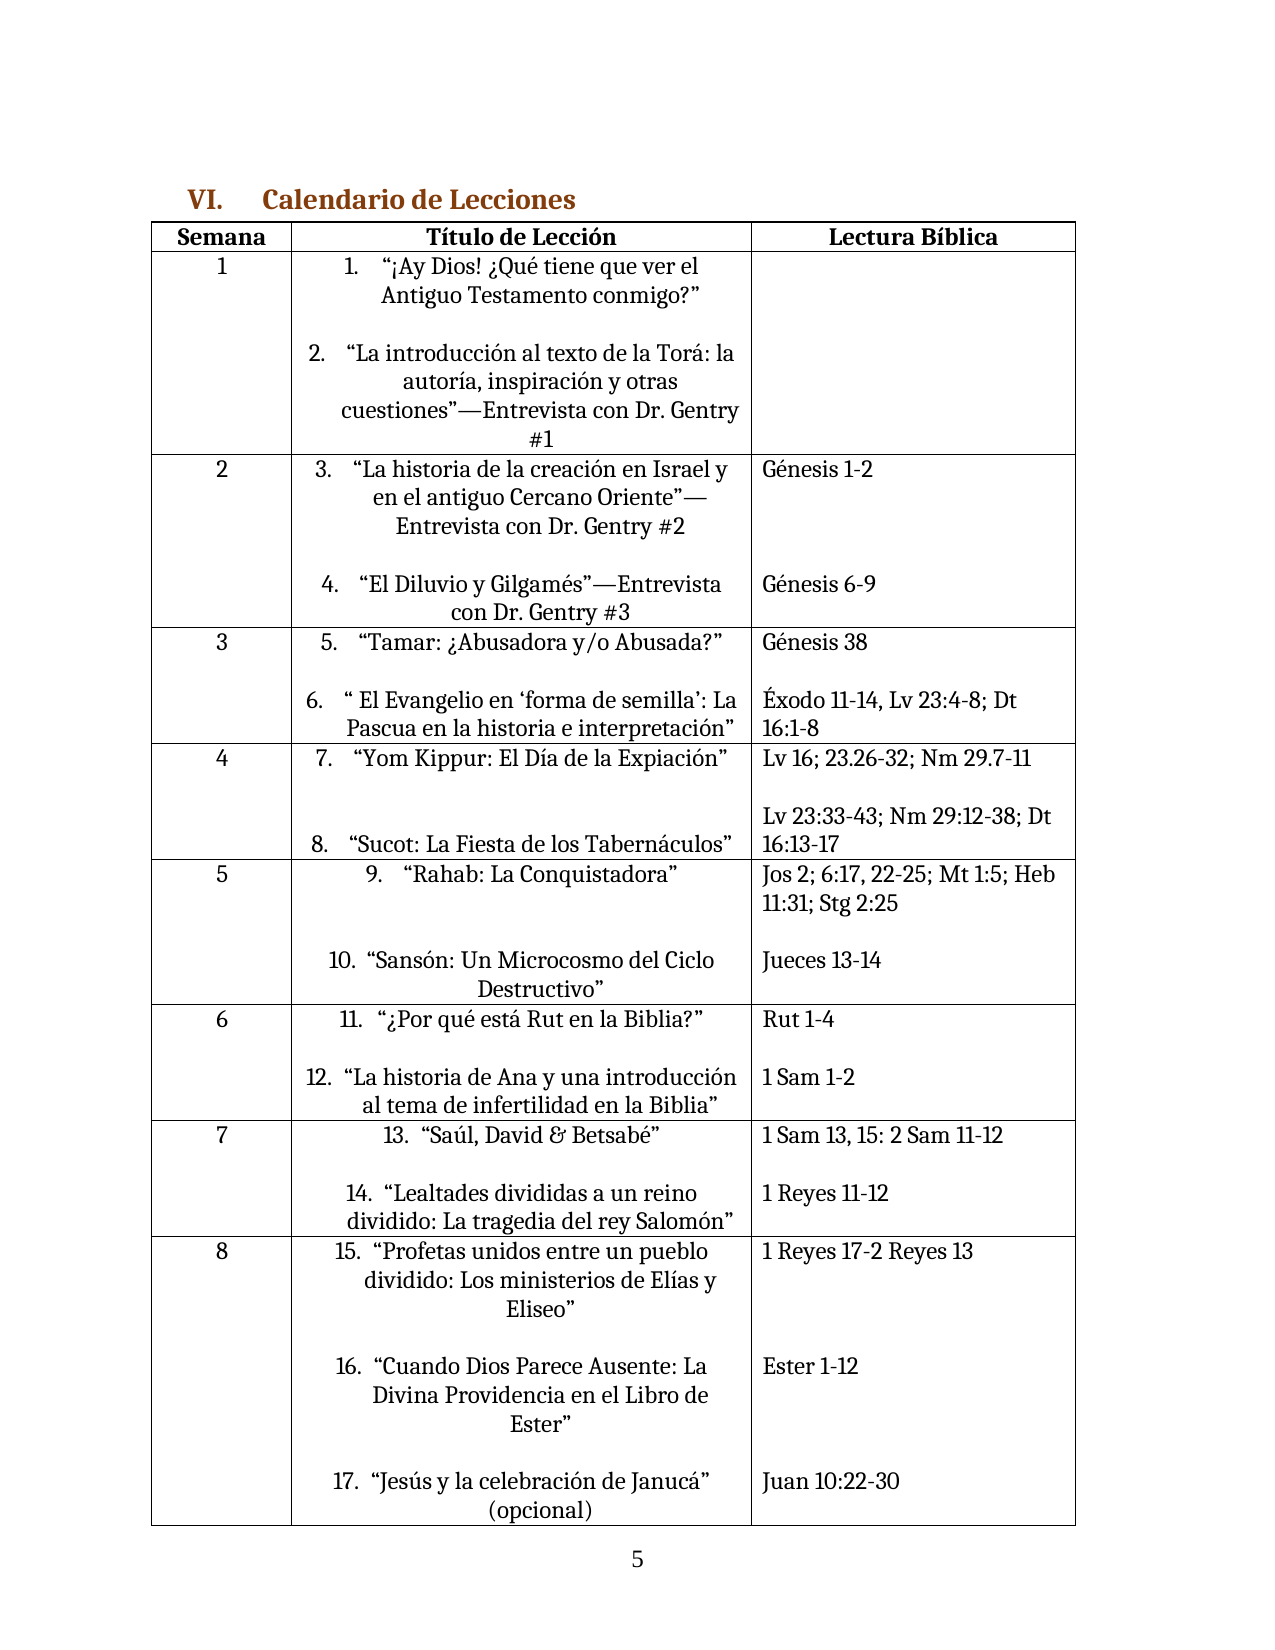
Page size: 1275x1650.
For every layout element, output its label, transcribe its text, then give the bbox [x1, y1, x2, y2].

table_cell 7 [152, 1121, 291, 1236]
table_cell Génesis 38 Éxodo 11-14, Lv 23:4-8; Dt 16:1-8 [752, 628, 1075, 743]
table_cell “La historia de la creación en Israel y en el antiguo Cercano Oriente”—Entrevista con Dr. Gentry #2 “El Diluvio y Gilgamés”—Entrevista con Dr. Gentry #3 [292, 455, 751, 627]
table_cell “Tamar: ¿Abusadora y/o Abusada?” “ El Evangelio en ‘forma de semilla’: La Pascua en la historia e interpretación” [292, 628, 751, 743]
table_cell Génesis 1-2 Génesis 6-9 [752, 455, 1075, 627]
table_cell 5 [152, 860, 291, 1004]
table_cell Lv 16; 23.26-32; Nm 29.7-11 Lv 23:33-43; Nm 29:12-38; Dt 16:13-17 [752, 744, 1075, 859]
table_cell 8 [152, 1237, 291, 1524]
table_cell “¿Por qué está Rut en la Biblia?” “La historia de Ana y una introducción al tema de infertilidad en la Biblia” [292, 1005, 751, 1120]
table_cell “Yom Kippur: El Día de la Expiación” “Sucot: La Fiesta de los Tabernáculos” [292, 744, 751, 859]
table_cell Jos 2; 6:17, 22-25; Mt 1:5; Heb 11:31; Stg 2:25 Jueces 13-14 [752, 860, 1075, 1004]
table_cell 1 Reyes 17-2 Reyes 13 Ester 1-12 Juan 10:22-30 [752, 1237, 1075, 1524]
subtitle Calendario de Lecciones [187, 183, 1125, 217]
table_cell 1 [152, 252, 291, 453]
table_cell “¡Ay Dios! ¿Qué tiene que ver el Antiguo Testamento conmigo?” ​“La introducción al texto de la Torá: la autoría, inspiración y otras cuestiones”—Entrevista con Dr. Gentry #1 [292, 252, 751, 453]
table_cell “Saúl, David & Betsabé” “Lealtades divididas a un reino dividido: La tragedia del rey Salomón” [292, 1121, 751, 1236]
table_cell “Profetas unidos entre un pueblo dividido: Los ministerios de Elías y Eliseo” “Cuando Dios Parece Ausente: La Divina Providencia en el Libro de Ester” “Jesús y la celebración de Janucá” (opcional) [292, 1237, 751, 1524]
table_cell 3 [152, 628, 291, 743]
table_header Título de Lección [292, 223, 751, 251]
table_header Lectura Bíblica [752, 223, 1075, 251]
table_cell 2 [152, 455, 291, 627]
table_cell 6 [152, 1005, 291, 1120]
table_cell “Rahab: La Conquistadora” “Sansón: Un Microcosmo del Ciclo Destructivo” [292, 860, 751, 1004]
table_cell [752, 252, 1075, 453]
table_cell Rut 1-4 1 Sam 1-2 [752, 1005, 1075, 1120]
table_header Semana [152, 223, 291, 251]
table_cell 4 [152, 744, 291, 859]
table_cell 1 Sam 13, 15: 2 Sam 11-12 1 Reyes 11-12 [752, 1121, 1075, 1236]
